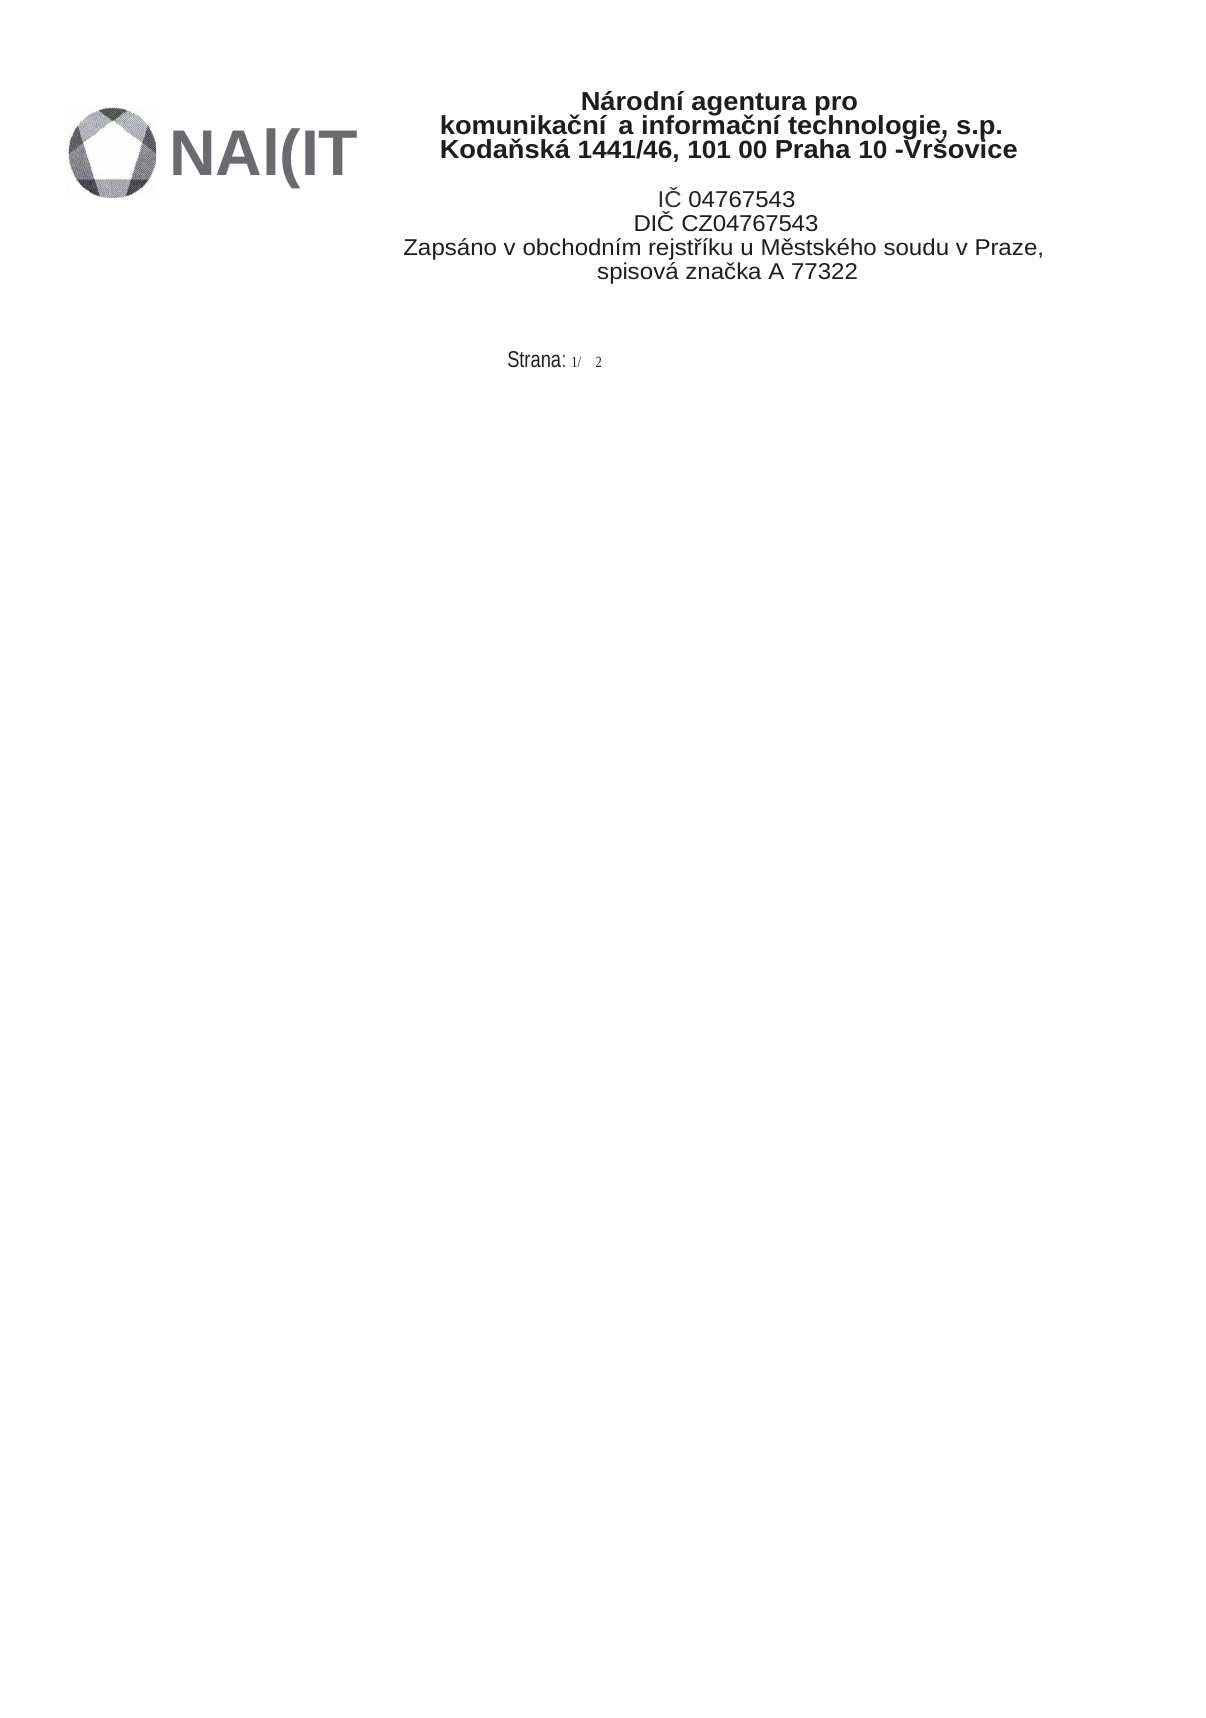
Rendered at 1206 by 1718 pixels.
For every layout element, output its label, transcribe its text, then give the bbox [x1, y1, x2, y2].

picture [66, 107, 157, 198]
text Strana: 1/ 2 [504, 346, 605, 372]
